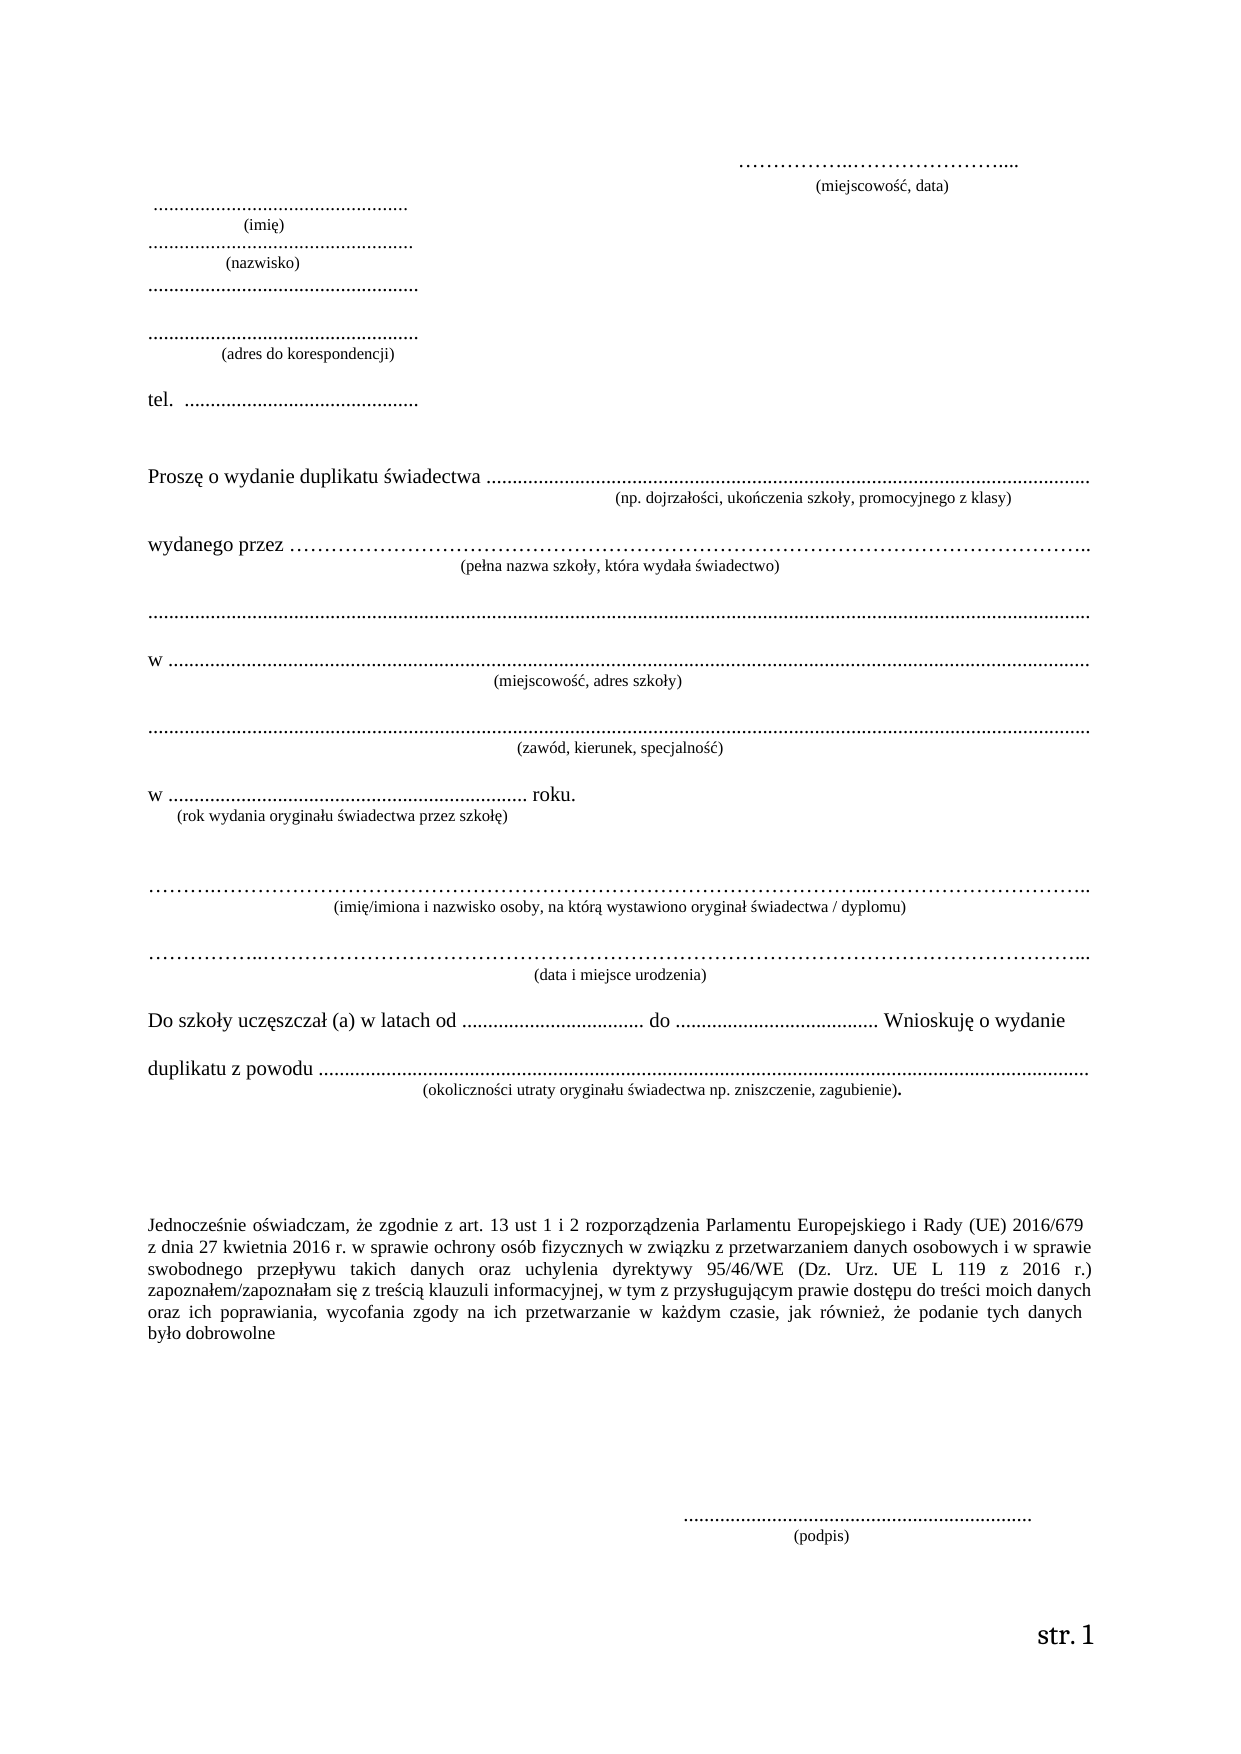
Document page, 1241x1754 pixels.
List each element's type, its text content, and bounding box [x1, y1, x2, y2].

text (nazwisko) [148, 253, 1093, 272]
text Jednocześnie oświadczam, że zgodnie z art. 13 ust 1 i 2 rozporządzenia Parlamentu Europejskiego i Rady (UE) 2016/679 z dnia 27 kwietnia 2016 r. w sprawie ochrony osób fizycznych w związku z przetwarzaniem danych osobowych i w sprawie swobodnego przepływu takich danych oraz uchylenia dyrektywy 95/46/WE (Dz. Urz. UE L 119 z 2016 r.) zapoznałem/zapoznałam się z treścią klauzuli informacyjnej, w tym z przysługującym prawie dostępu do treści moich danych oraz ich poprawiania, wycofania zgody na ich przetwarzanie w każdym czasie, jak również, że podanie tych danych było dobrowolne [148, 1214, 1093, 1344]
text w ..................................................................... roku. [148, 782, 1093, 806]
text ……….…………………………………………………………………………………..………………………….. [148, 873, 1093, 897]
text ..................................................................................................................................................................................... [148, 714, 1093, 738]
text duplikatu z powodu .................................................................................................................................................... [148, 1056, 1093, 1080]
text Proszę o wydanie duplikatu świadectwa .................................................................................................................... [148, 464, 1093, 488]
text (podpis) [221, 1526, 1093, 1545]
text (np. dojrzałości, ukończenia szkoły, promocyjnego z klasy) [148, 488, 1093, 507]
text (miejscowość, adres szkoły) [148, 671, 1093, 690]
text  [148, 196, 1093, 215]
text (zawód, kierunek, specjalność) [148, 738, 1093, 757]
text (okoliczności utraty oryginału świadectwa np. zniszczenie, zagubienie). [148, 1080, 1093, 1099]
text  [148, 234, 1093, 253]
text (adres do korespondencji) [148, 344, 1093, 363]
text ……………..………………………………………………………………………………………………………... [148, 940, 1093, 964]
text (pełna nazwa szkoły, która wydała świadectwo) [148, 556, 1093, 575]
list tel. ............................................. [148, 387, 1093, 411]
text (data i miejsce urodzenia) [148, 964, 1093, 983]
text .................................................... [148, 272, 1093, 296]
text w ................................................................................................................................................................................. [148, 647, 1093, 671]
text ................................................................... [221, 1502, 1093, 1526]
text Do szkoły uczęszczał (a) w latach od ................................... do ....................................... Wnioskuję o wydanie [148, 1007, 1093, 1032]
text (imię) [148, 215, 1093, 234]
text ……………..………………….... (miejscowość, data) [369, 148, 1093, 196]
text (imię/imiona i nazwisko osoby, na którą wystawiono oryginał świadectwa / dyplomu) [148, 897, 1093, 916]
text wydanego przez …………………………………………………………………………………………………….. [148, 532, 1093, 556]
text ..................................................................................................................................................................................... [148, 599, 1093, 623]
text (rok wydania oryginału świadectwa przez szkołę) [148, 806, 1093, 825]
text .................................................... [148, 320, 1093, 344]
